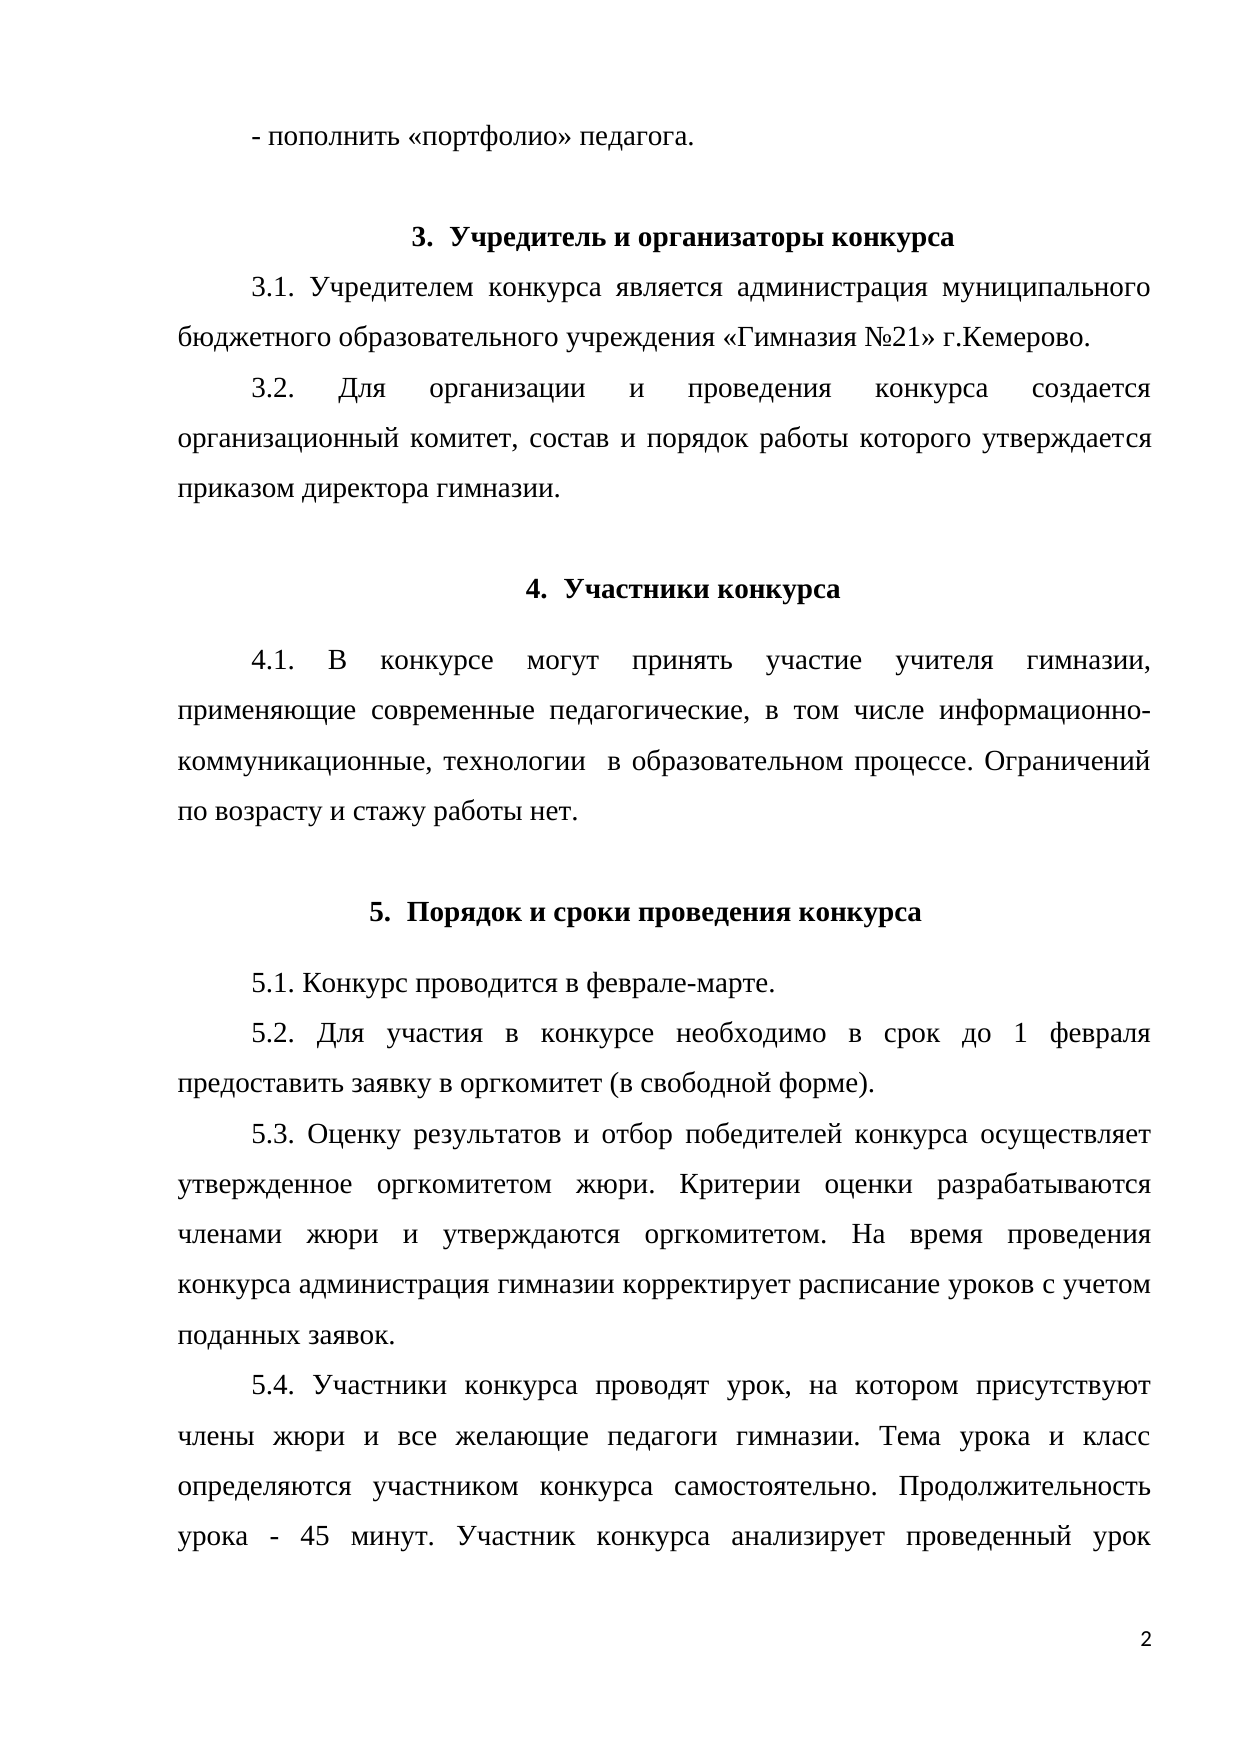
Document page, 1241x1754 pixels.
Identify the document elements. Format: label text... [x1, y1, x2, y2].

list 3.2. Для организации и проведения конкурса создается организационный комитет, состав и порядок работы которого утверждается приказом директора гимназии. [177, 370, 1152, 504]
text 5.3. Оценку результатов и отбор победителей конкурса осуществляет утвержденное оргкомитетом жюри. Критерии оценки разрабатываются членами жюри и утверждаются оргкомитетом. На время проведения конкурса администрация гимназии корректирует расписание уроков с учетом поданных заявок. [177, 1116, 1152, 1351]
list 3.1. Учредителем конкурса является администрация муниципального бюджетного образовательного учреждения «Гимназия №21» г.Кемерово. [177, 269, 1152, 353]
list Участники конкурса [215, 571, 1152, 604]
text 5.1. Конкурс проводится в феврале-марте. [177, 965, 1152, 998]
list Порядок и сроки проведения конкурса [140, 894, 1152, 927]
list Учредитель и организаторы конкурса [215, 219, 1152, 252]
text 5.2. Для участия в конкурсе необходимо в срок до 1 февраля предоставить заявку в оргкомитет (в свободной форме). [177, 1015, 1152, 1099]
text - пополнить «портфолио» педагога. [177, 118, 1152, 152]
text 4.1. В конкурсе могут принять участие учителя гимназии, применяющие современные педагогические, в том числе информационно-коммуникационные, технологии в образовательном процессе. Ограничений по возрасту и стажу работы нет. [177, 642, 1152, 827]
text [177, 1367, 1152, 1552]
